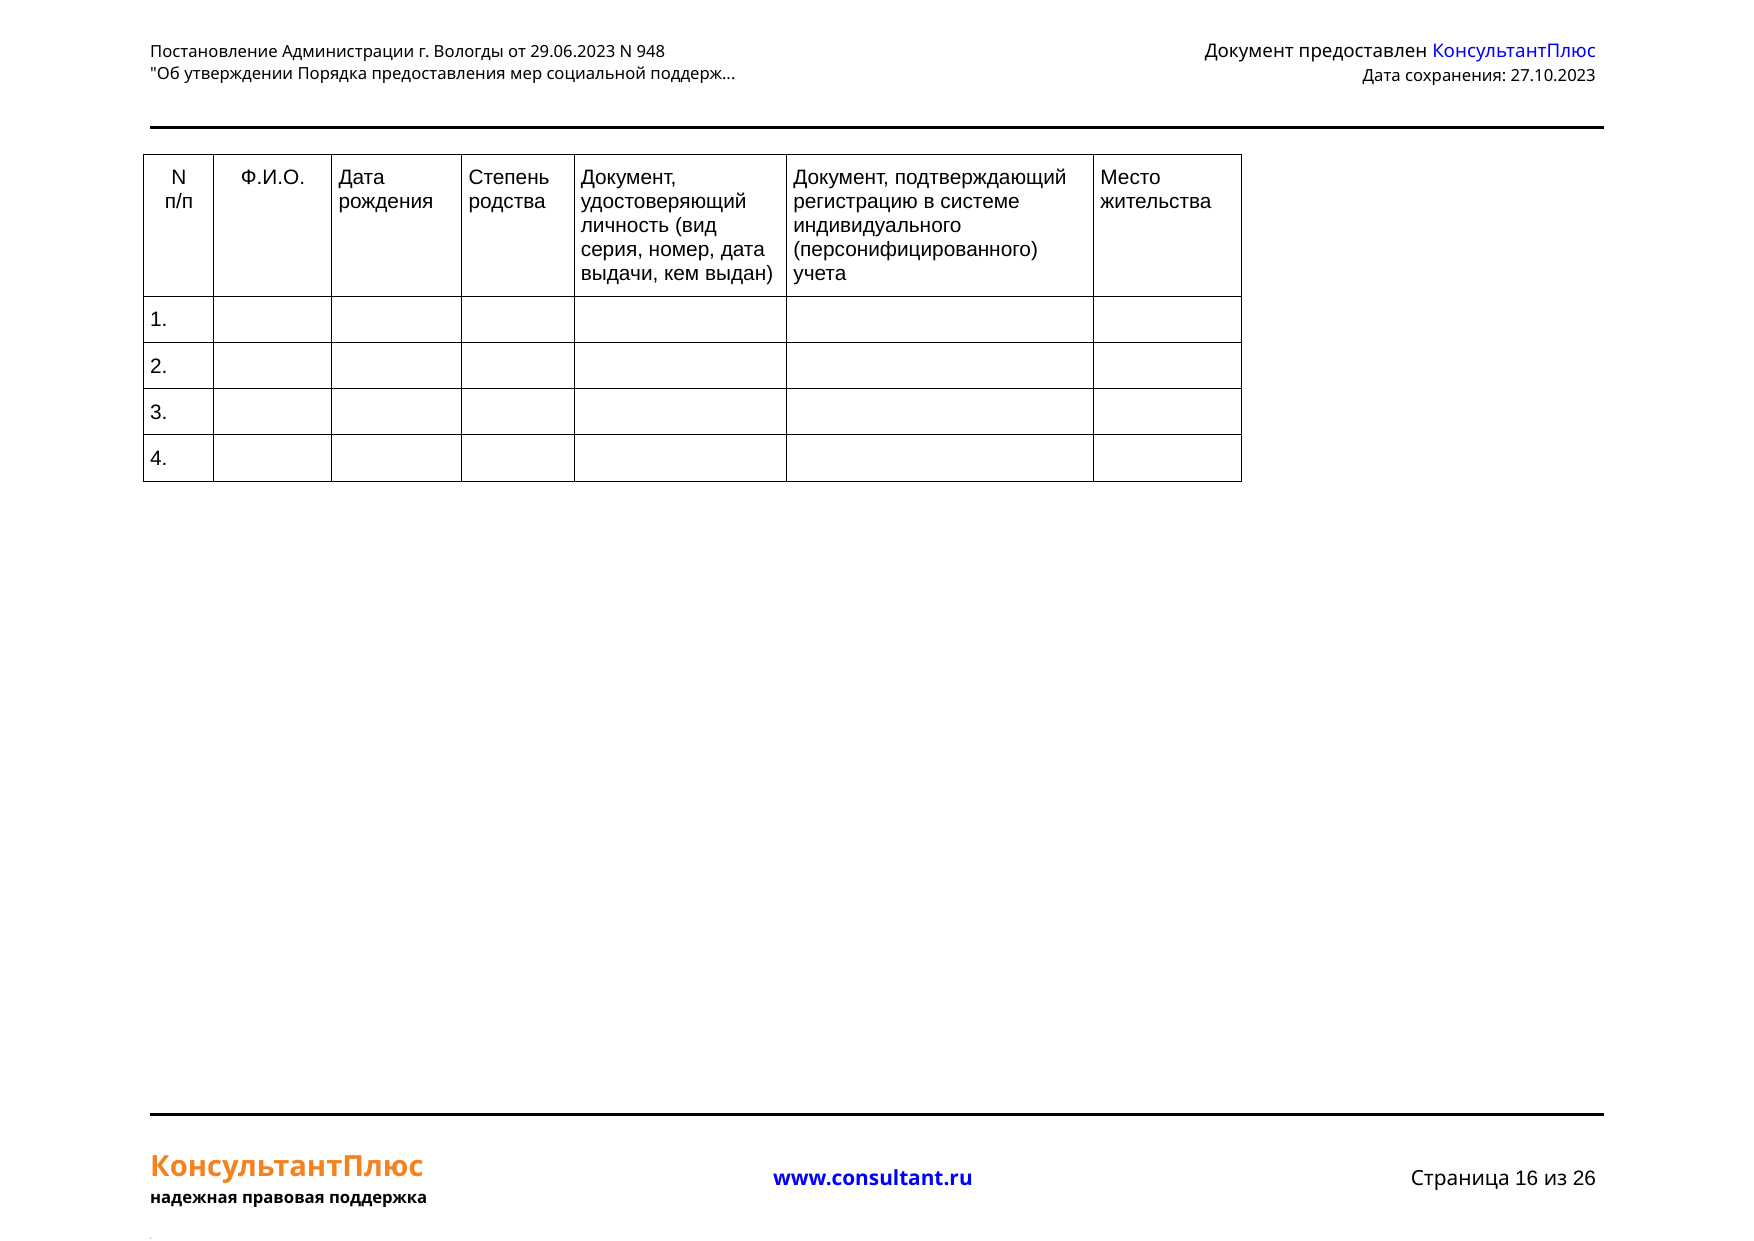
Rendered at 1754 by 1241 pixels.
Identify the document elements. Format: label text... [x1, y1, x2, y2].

table_cell [214, 435, 331, 481]
table_cell [575, 343, 786, 388]
table_cell [462, 435, 574, 481]
table_cell [462, 297, 574, 342]
table_header Документ, удостоверяющий личность (вид серия, номер, дата выдачи, кем выдан) [575, 155, 786, 296]
table_header Ф.И.О. [214, 155, 331, 296]
table_header Документ, подтверждающий регистрацию в системе индивидуального (персонифицированного) учета [787, 155, 1093, 296]
table_cell [1094, 297, 1241, 342]
table_cell [575, 389, 786, 434]
table_cell [787, 389, 1093, 434]
table_cell 2. [144, 343, 213, 388]
table_cell [332, 343, 461, 388]
table_header Место жительства [1094, 155, 1241, 296]
table_cell [575, 435, 786, 481]
table_cell [787, 435, 1093, 481]
table_header Дата рождения [332, 155, 461, 296]
table_cell [787, 297, 1093, 342]
table_cell [1094, 389, 1241, 434]
table_cell [214, 389, 331, 434]
table_cell [332, 389, 461, 434]
table_cell [575, 297, 786, 342]
table_cell [462, 389, 574, 434]
table_cell [1094, 435, 1241, 481]
table_cell [332, 435, 461, 481]
table_cell [332, 297, 461, 342]
table_cell [787, 343, 1093, 388]
table_cell [214, 343, 331, 388]
table_cell 4. [144, 435, 213, 481]
table_cell [214, 297, 331, 342]
table_header Степень родства [462, 155, 574, 296]
table_cell 3. [144, 389, 213, 434]
table_cell 1. [144, 297, 213, 342]
table_header N п/п [144, 155, 213, 296]
table_cell [462, 343, 574, 388]
table_cell [1094, 343, 1241, 388]
